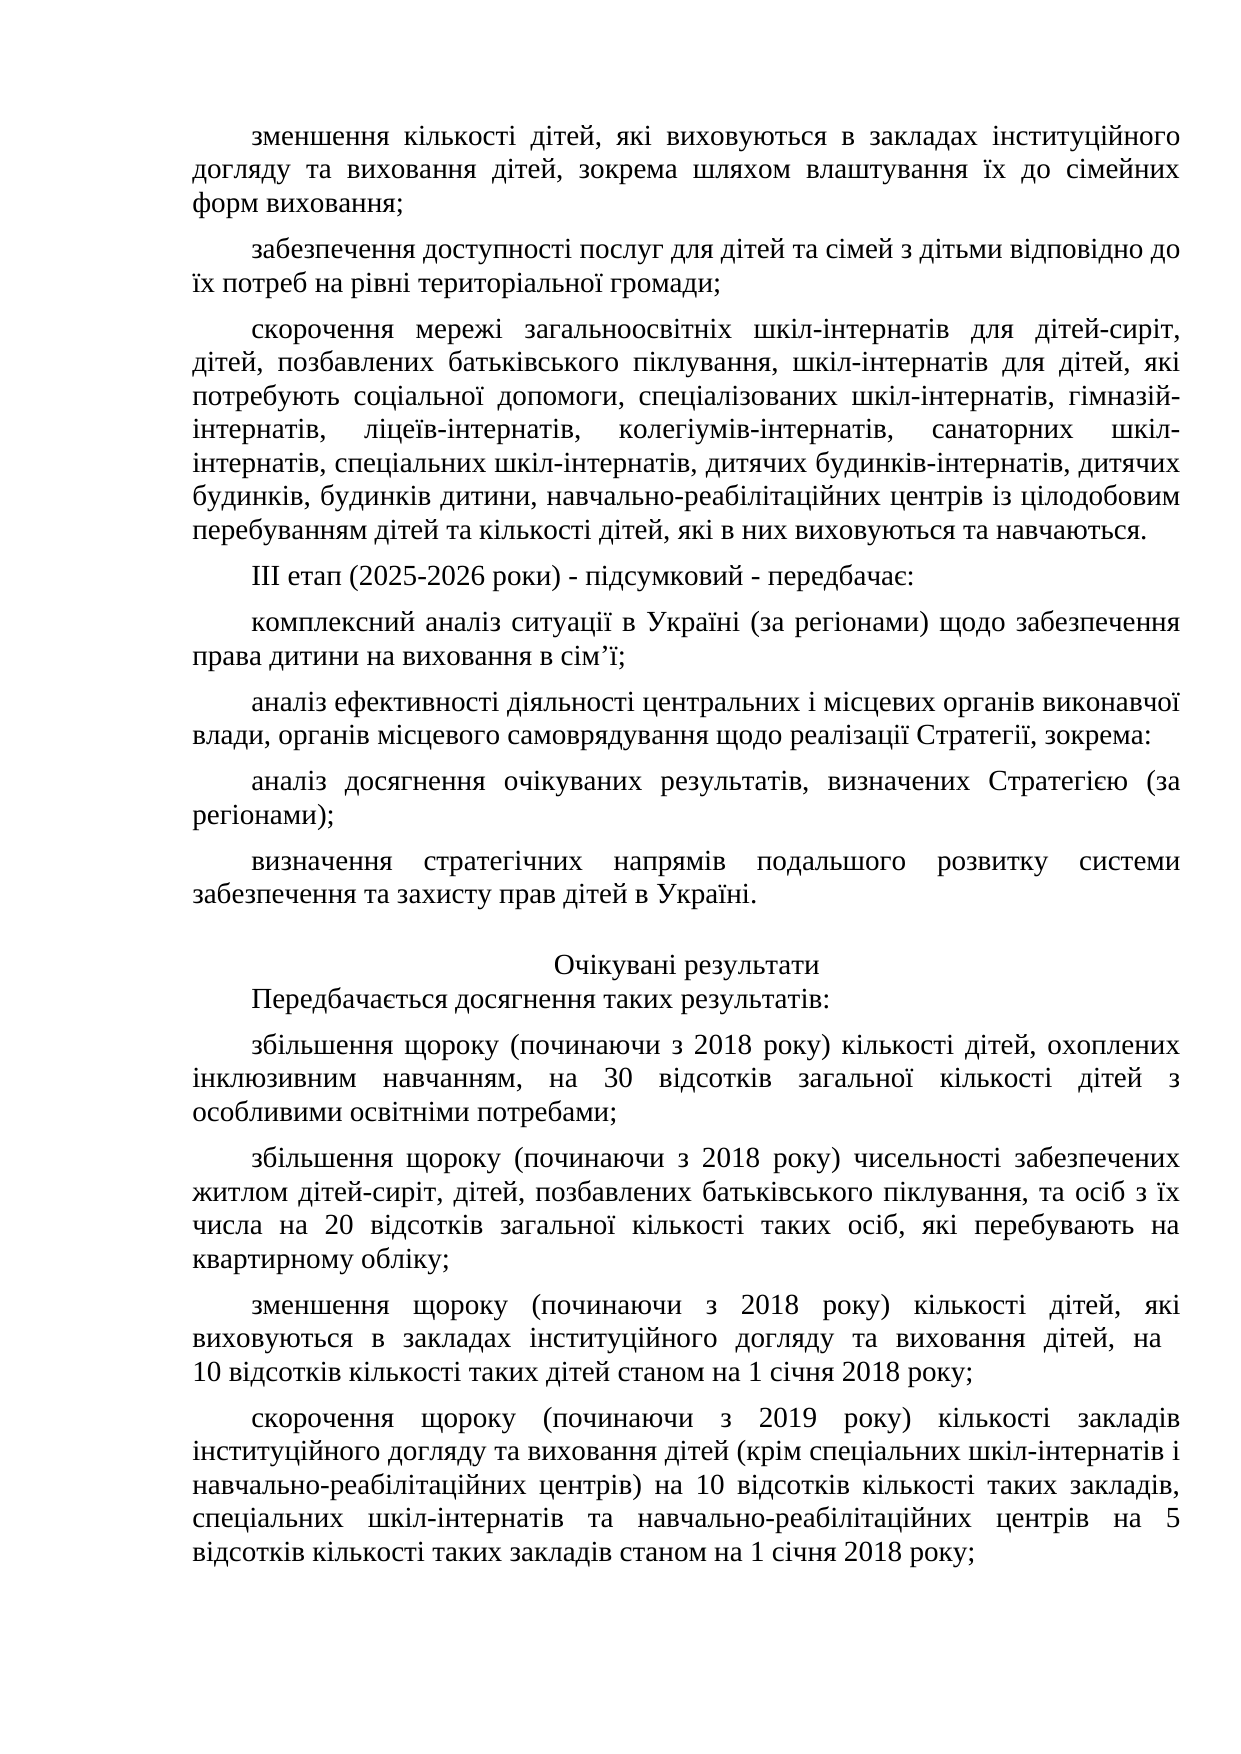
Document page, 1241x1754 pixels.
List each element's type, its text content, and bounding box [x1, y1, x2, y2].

text забезпечення доступності послуг для дітей та сімей з дітьми відповідно до їх потреб на рівні територіальної громади; [192, 231, 1181, 298]
text Передбачається досягнення таких результатів: [192, 981, 1181, 1014]
text скорочення мережі загальноосвітніх шкіл-інтернатів для дітей-сиріт, дітей, позбавлених батьківського піклування, шкіл-інтернатів для дітей, які потребують соціальної допомоги, спеціалізованих шкіл-інтернатів, гімназій-інтернатів, ліцеїв-інтернатів, колегіумів-інтернатів, санаторних шкіл-інтернатів, спеціальних шкіл-інтернатів, дитячих будинків-інтернатів, дитячих будинків, будинків дитини, навчально-реабілітаційних центрів із цілодобовим перебуванням дітей та кількості дітей, які в них виховуються та навчаються. [192, 311, 1181, 546]
text скорочення щороку (починаючи з 2019 року) кількості закладів інституційного догляду та виховання дітей (крім спеціальних шкіл-інтернатів і навчально-реабілітаційних центрів) на 10 відсотків кількості таких закладів, спеціальних шкіл-інтернатів та навчально-реабілітаційних центрів на 5 відсотків кількості таких закладів станом на 1 січня 2018 року; [192, 1400, 1181, 1568]
text Очікувані результати [192, 947, 1181, 981]
text зменшення кількості дітей, які виховуються в закладах інституційного догляду та виховання дітей, зокрема шляхом влаштування їх до сімейних форм виховання; [192, 118, 1181, 219]
text аналіз ефективності діяльності центральних і місцевих органів виконавчої влади, органів місцевого самоврядування щодо реалізації Стратегії, зокрема: [192, 684, 1181, 751]
text аналіз досягнення очікуваних результатів, визначених Стратегією (за регіонами); [192, 763, 1181, 830]
text визначення стратегічних напрямів подальшого розвитку системи забезпечення та захисту прав дітей в Україні. [192, 843, 1181, 910]
text III етап (2025-2026 роки) - підсумковий - передбачає: [192, 558, 1181, 592]
text збільшення щороку (починаючи з 2018 року) кількості дітей, охоплених інклюзивним навчанням, на 30 відсотків загальної кількості дітей з особливими освітніми потребами; [192, 1027, 1181, 1128]
text комплексний аналіз ситуації в Україні (за регіонами) щодо забезпечення права дитини на виховання в сім’ї; [192, 604, 1181, 671]
text збільшення щороку (починаючи з 2018 року) чисельності забезпечених житлом дітей-сиріт, дітей, позбавлених батьківського піклування, та осіб з їх числа на 20 відсотків загальної кількості таких осіб, які перебувають на квартирному обліку; [192, 1140, 1181, 1274]
text зменшення щороку (починаючи з 2018 року) кількості дітей, які виховуються в закладах інституційного догляду та виховання дітей, на 10 відсотків кількості таких дітей станом на 1 січня 2018 року; [192, 1287, 1181, 1387]
